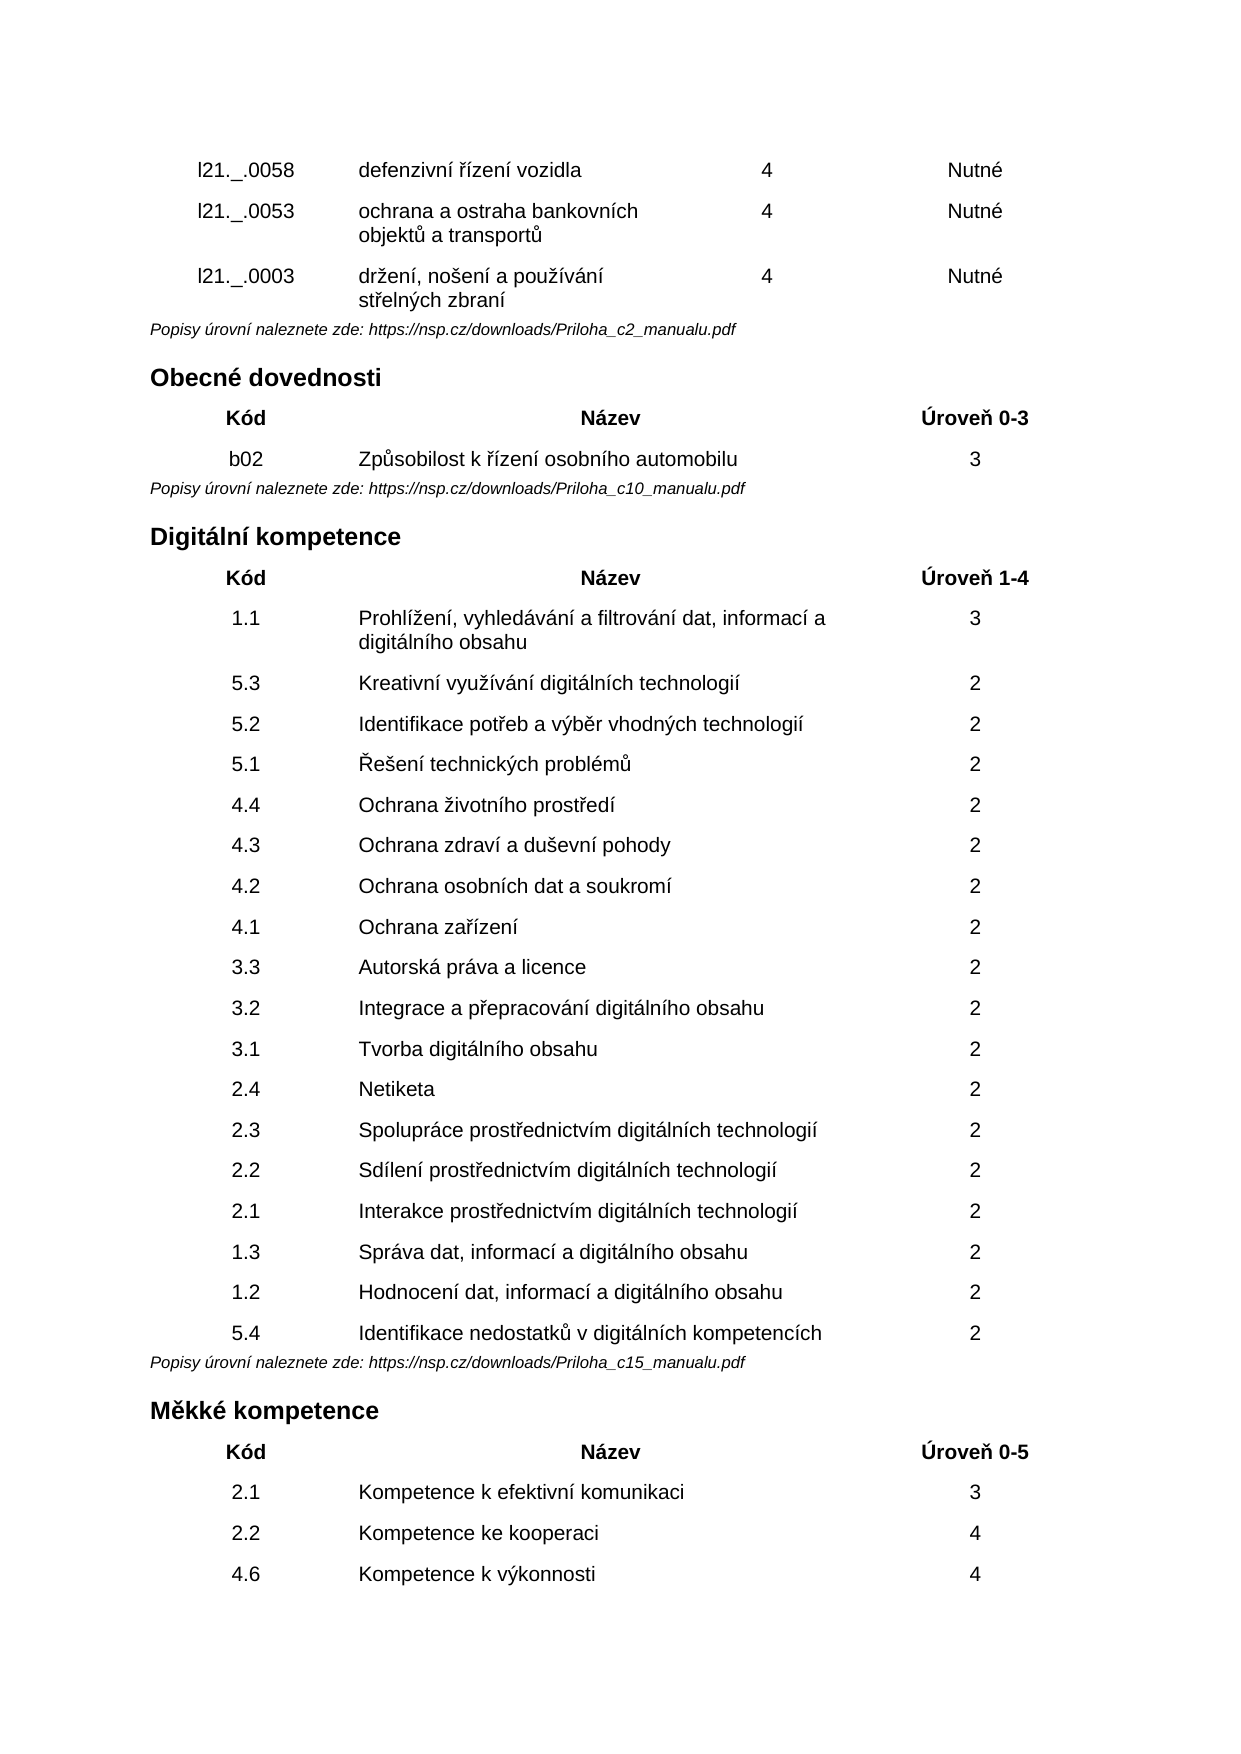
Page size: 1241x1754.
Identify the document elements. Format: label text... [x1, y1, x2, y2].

table_cell Ochrana osobních dat a soukromí [350, 866, 871, 906]
table_cell 2 [871, 1191, 1079, 1231]
table_cell 3.3 [142, 947, 350, 987]
table_cell l21._.0003 [142, 255, 350, 320]
table_cell 4.1 [142, 906, 350, 947]
table_cell 2 [871, 825, 1079, 866]
text Popisy úrovní naleznete zde: https://nsp.cz/downloads/Priloha_c2_manualu.pdf [150, 320, 1090, 339]
table_cell 4 [871, 1513, 1079, 1553]
table_header Kód [142, 1431, 350, 1472]
table_cell 2 [871, 947, 1079, 987]
table_cell 1.2 [142, 1272, 350, 1312]
table_cell 4 [663, 150, 871, 191]
table_cell 2.4 [142, 1069, 350, 1109]
table_cell Identifikace nedostatků v digitálních kompetencích [350, 1313, 871, 1353]
table_header Název [350, 557, 871, 598]
table_cell 5.2 [142, 703, 350, 744]
table_cell Správa dat, informací a digitálního obsahu [350, 1231, 871, 1272]
table_cell 2 [871, 1313, 1079, 1353]
table_cell Autorská práva a licence [350, 947, 871, 987]
table_cell Kompetence k efektivní komunikaci [350, 1472, 871, 1512]
table_cell 2 [871, 1028, 1079, 1069]
table_cell Prohlížení, vyhledávání a filtrování dat, informací a digitálního obsahu [350, 598, 871, 662]
table_cell 2 [871, 1069, 1079, 1109]
table_header Kód [142, 398, 350, 438]
text Popisy úrovní naleznete zde: https://nsp.cz/downloads/Priloha_c10_manualu.pdf [150, 479, 1090, 498]
table_header Úroveň 0-5 [871, 1431, 1079, 1472]
table_cell 2 [871, 1109, 1079, 1150]
table_cell defenzivní řízení vozidla [350, 150, 662, 191]
table_cell 5.4 [142, 1313, 350, 1353]
table_header Úroveň 1-4 [871, 557, 1079, 598]
table_cell Nutné [871, 255, 1079, 320]
table_cell b02 [142, 439, 350, 479]
table_cell 3 [871, 598, 1079, 662]
table_cell 2 [871, 1231, 1079, 1272]
table_cell 2 [871, 744, 1079, 784]
text Popisy úrovní naleznete zde: https://nsp.cz/downloads/Priloha_c15_manualu.pdf [150, 1353, 1090, 1372]
table_cell 2.1 [142, 1191, 350, 1231]
table_cell Integrace a přepracování digitálního obsahu [350, 988, 871, 1028]
table_cell Identifikace potřeb a výběr vhodných technologií [350, 703, 871, 744]
table_cell 3.2 [142, 988, 350, 1028]
table_cell 2 [871, 1272, 1079, 1312]
table_cell 5.1 [142, 744, 350, 784]
table_cell 4 [663, 191, 871, 255]
table_cell 3 [871, 1472, 1079, 1512]
table_cell Ochrana životního prostředí [350, 784, 871, 825]
table_cell 2 [871, 988, 1079, 1028]
table_cell Kreativní využívání digitálních technologií [350, 663, 871, 703]
table_cell 4 [663, 255, 871, 320]
table_cell Sdílení prostřednictvím digitálních technologií [350, 1150, 871, 1191]
table_cell Hodnocení dat, informací a digitálního obsahu [350, 1272, 871, 1312]
table_cell 2.1 [142, 1472, 350, 1512]
table_cell 2 [871, 1150, 1079, 1191]
table_cell Kompetence ke kooperaci [350, 1513, 871, 1553]
table_cell držení, nošení a používání střelných zbraní [350, 255, 662, 320]
table_cell 4.6 [142, 1553, 350, 1594]
table_cell Netiketa [350, 1069, 871, 1109]
table_cell 1.1 [142, 598, 350, 662]
subtitle Obecné dovednosti [150, 363, 1090, 392]
table_cell Tvorba digitálního obsahu [350, 1028, 871, 1069]
table_cell Interakce prostřednictvím digitálních technologií [350, 1191, 871, 1231]
table_header Název [350, 1431, 871, 1472]
table_cell Nutné [871, 191, 1079, 255]
table_cell Ochrana zdraví a duševní pohody [350, 825, 871, 866]
table_cell Kompetence k výkonnosti [350, 1553, 871, 1594]
subtitle Digitální kompetence [150, 522, 1090, 551]
table_cell 2.2 [142, 1150, 350, 1191]
table_cell ochrana a ostraha bankovních objektů a transportů [350, 191, 662, 255]
table_cell Ochrana zařízení [350, 906, 871, 947]
table_cell 2 [871, 906, 1079, 947]
table_cell 2 [871, 866, 1079, 906]
table_cell l21._.0053 [142, 191, 350, 255]
table_cell 3 [871, 439, 1079, 479]
table_cell Řešení technických problémů [350, 744, 871, 784]
table_cell l21._.0058 [142, 150, 350, 191]
table_cell Nutné [871, 150, 1079, 191]
table_header Kód [142, 557, 350, 598]
table_cell 4 [871, 1553, 1079, 1594]
table_cell 4.2 [142, 866, 350, 906]
table_cell 2 [871, 703, 1079, 744]
table_cell 4.3 [142, 825, 350, 866]
table_cell 4.4 [142, 784, 350, 825]
table_cell Spolupráce prostřednictvím digitálních technologií [350, 1109, 871, 1150]
subtitle Měkké kompetence [150, 1396, 1090, 1425]
table_cell 2.2 [142, 1513, 350, 1553]
table_cell 2 [871, 663, 1079, 703]
table_cell Způsobilost k řízení osobního automobilu [350, 439, 871, 479]
table_cell 1.3 [142, 1231, 350, 1272]
table_cell 2.3 [142, 1109, 350, 1150]
table_cell 3.1 [142, 1028, 350, 1069]
table_header Úroveň 0-3 [871, 398, 1079, 438]
table_cell 5.3 [142, 663, 350, 703]
table_header Název [350, 398, 871, 438]
table_cell 2 [871, 784, 1079, 825]
